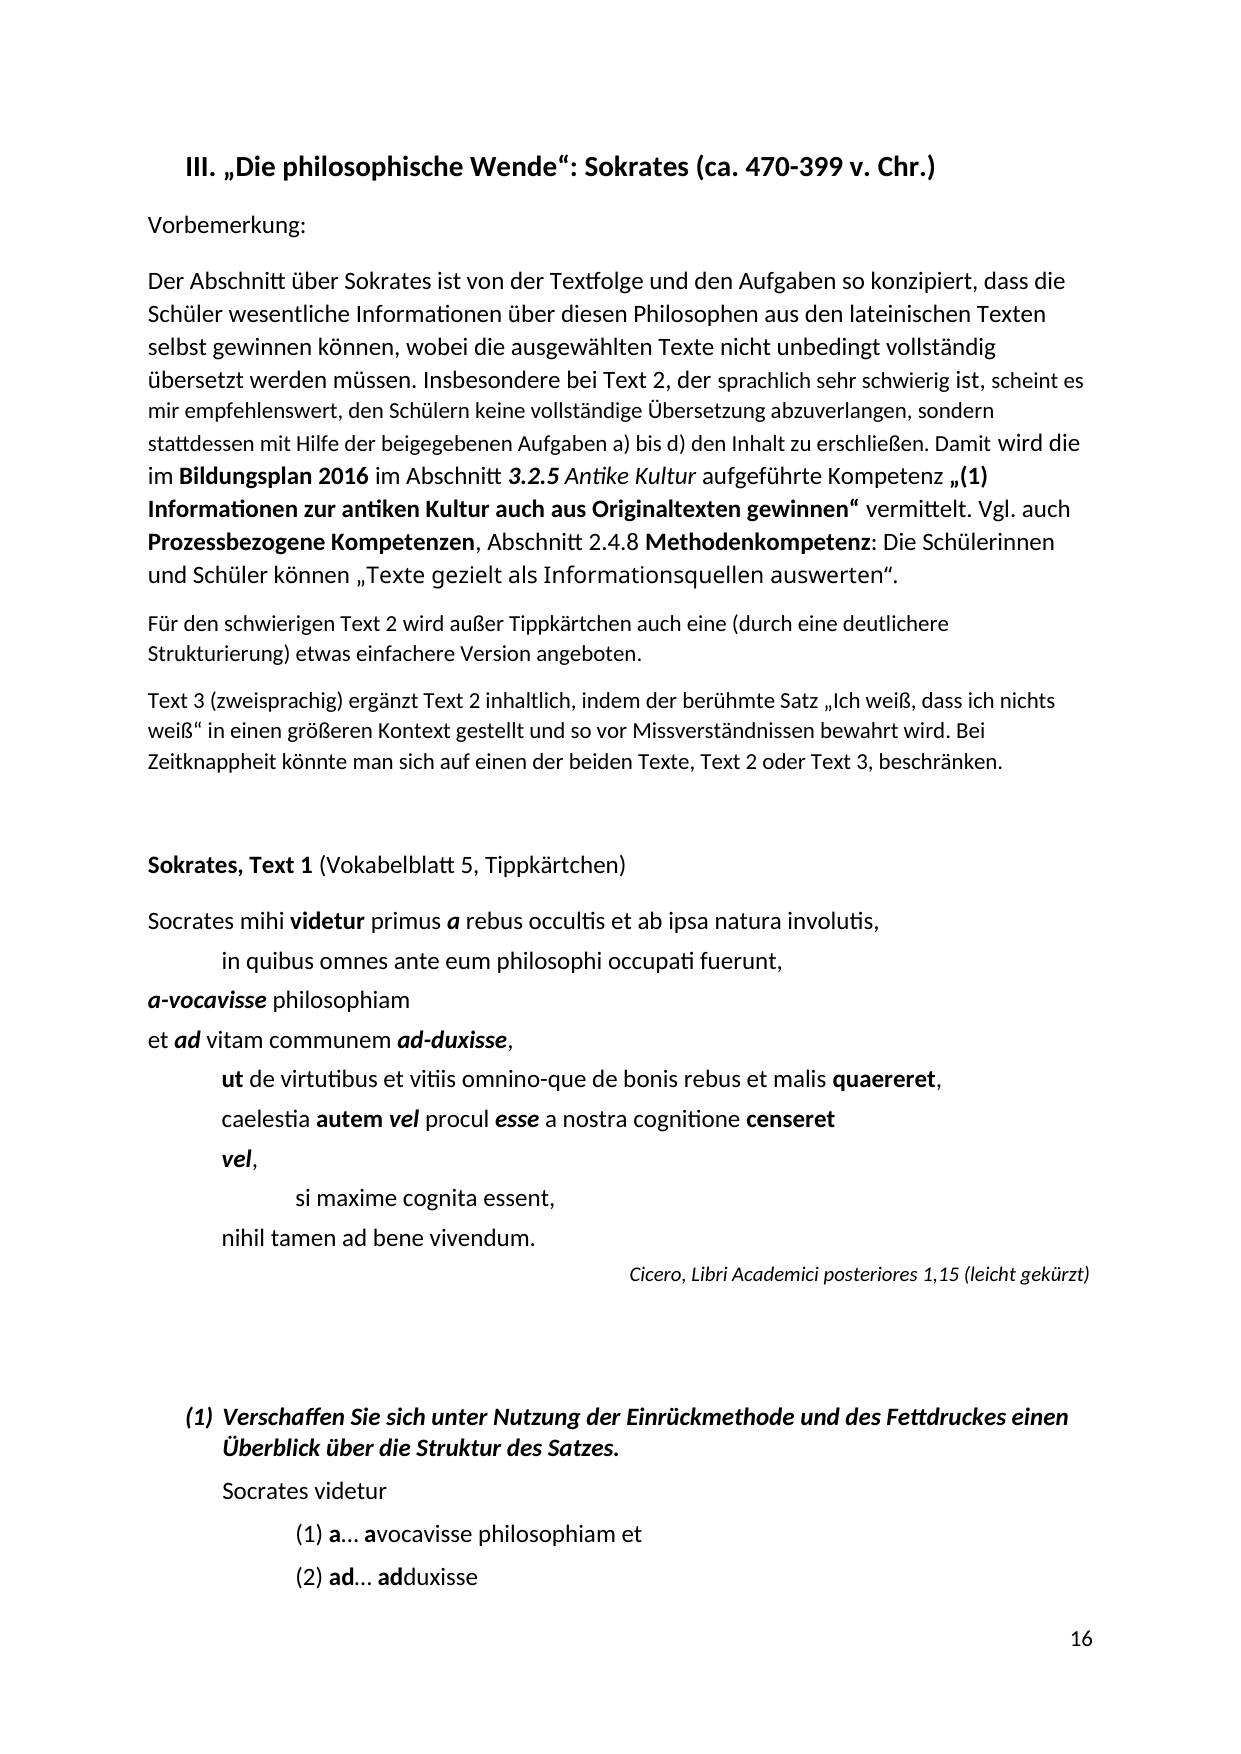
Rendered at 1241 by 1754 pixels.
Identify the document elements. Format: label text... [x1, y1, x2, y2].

text si maxime cognita essent, nihil tamen ad bene vivendum. [221, 1182, 1093, 1252]
text Der Abschnitt über Sokrates ist von der Textfolge und den Aufgaben so konzipiert, dass die Schüler wesentliche Informationen über diesen Philosophen aus den lateinischen Texten selbst gewinnen können, wobei die ausgewählten Texte nicht unbedingt vollständig übersetzt werden müssen. Insbesondere bei Text 2, der sprachlich sehr schwierig ist, scheint es mir empfehlenswert, den Schülern keine vollständige Übersetzung abzuverlangen, sondern stattdessen mit Hilfe der beigegebenen Aufgaben a) bis d) den Inhalt zu erschließen. Damit wird die im Bildungsplan 2016 im Abschnitt 3.2.5 Antike Kultur aufgeführte Kompetenz „(1) Informationen zur antiken Kultur auch aus Originaltexten gewinnen“ vermittelt. Vgl. auch Prozessbezogene Kompetenzen, Abschnitt 2.4.8 Methodenkompetenz: Die Schülerinnen und Schüler können „Texte gezielt als Informationsquellen auswerten“. [148, 265, 1093, 590]
text Text 3 (zweisprachig) ergänzt Text 2 inhaltlich, indem der berühmte Satz „Ich weiß, dass ich nichts weiß“ in einen größeren Kontext gestellt und so vor Missverständnissen bewahrt wird. Bei Zeitknappheit könnte man sich auf einen der beiden Texte, Text 2 oder Text 3, beschränken. [148, 686, 1093, 775]
text Sokrates, Text 1 (Vokabelblatt 5, Tippkärtchen) [148, 849, 1093, 880]
text (2) ad… adduxisse [222, 1561, 1104, 1591]
text Socrates mihi videtur primus a rebus occultis et ab ipsa natura involutis, [148, 905, 1093, 936]
text Vorbemerkung: [148, 209, 1093, 240]
text Für den schwierigen Text 2 wird außer Tippkärtchen auch eine (durch eine deutlichere Strukturierung) etwas einfachere Version angeboten. [148, 609, 1093, 667]
text in quibus omnes ante eum philosophi occupati fuerunt, a-vocavisse philosophiam et ad vitam communem ad-duxisse, [148, 945, 1093, 1054]
text (1) a… avocavisse philosophiam et [222, 1518, 1104, 1548]
text vel, [148, 1143, 1093, 1173]
list Verschaffen Sie sich unter Nutzung der Einrückmethode und des Fettdruckes einen Überblick über die Struktur des Satzes. [185, 1401, 1104, 1462]
text Cicero, Libri Academici posteriores 1,15 (leicht gekürzt) [148, 1262, 1093, 1287]
text ut de virtutibus et vitiis omnino-que de bonis rebus et malis quaereret, [221, 1064, 1093, 1094]
text Socrates videtur [222, 1475, 1104, 1505]
text caelestia autem vel procul esse a nostra cognitione censeret [148, 1103, 1093, 1134]
list „Die philosophische Wende“: Sokrates (ca. 470-399 v. Chr.) [185, 148, 1093, 183]
